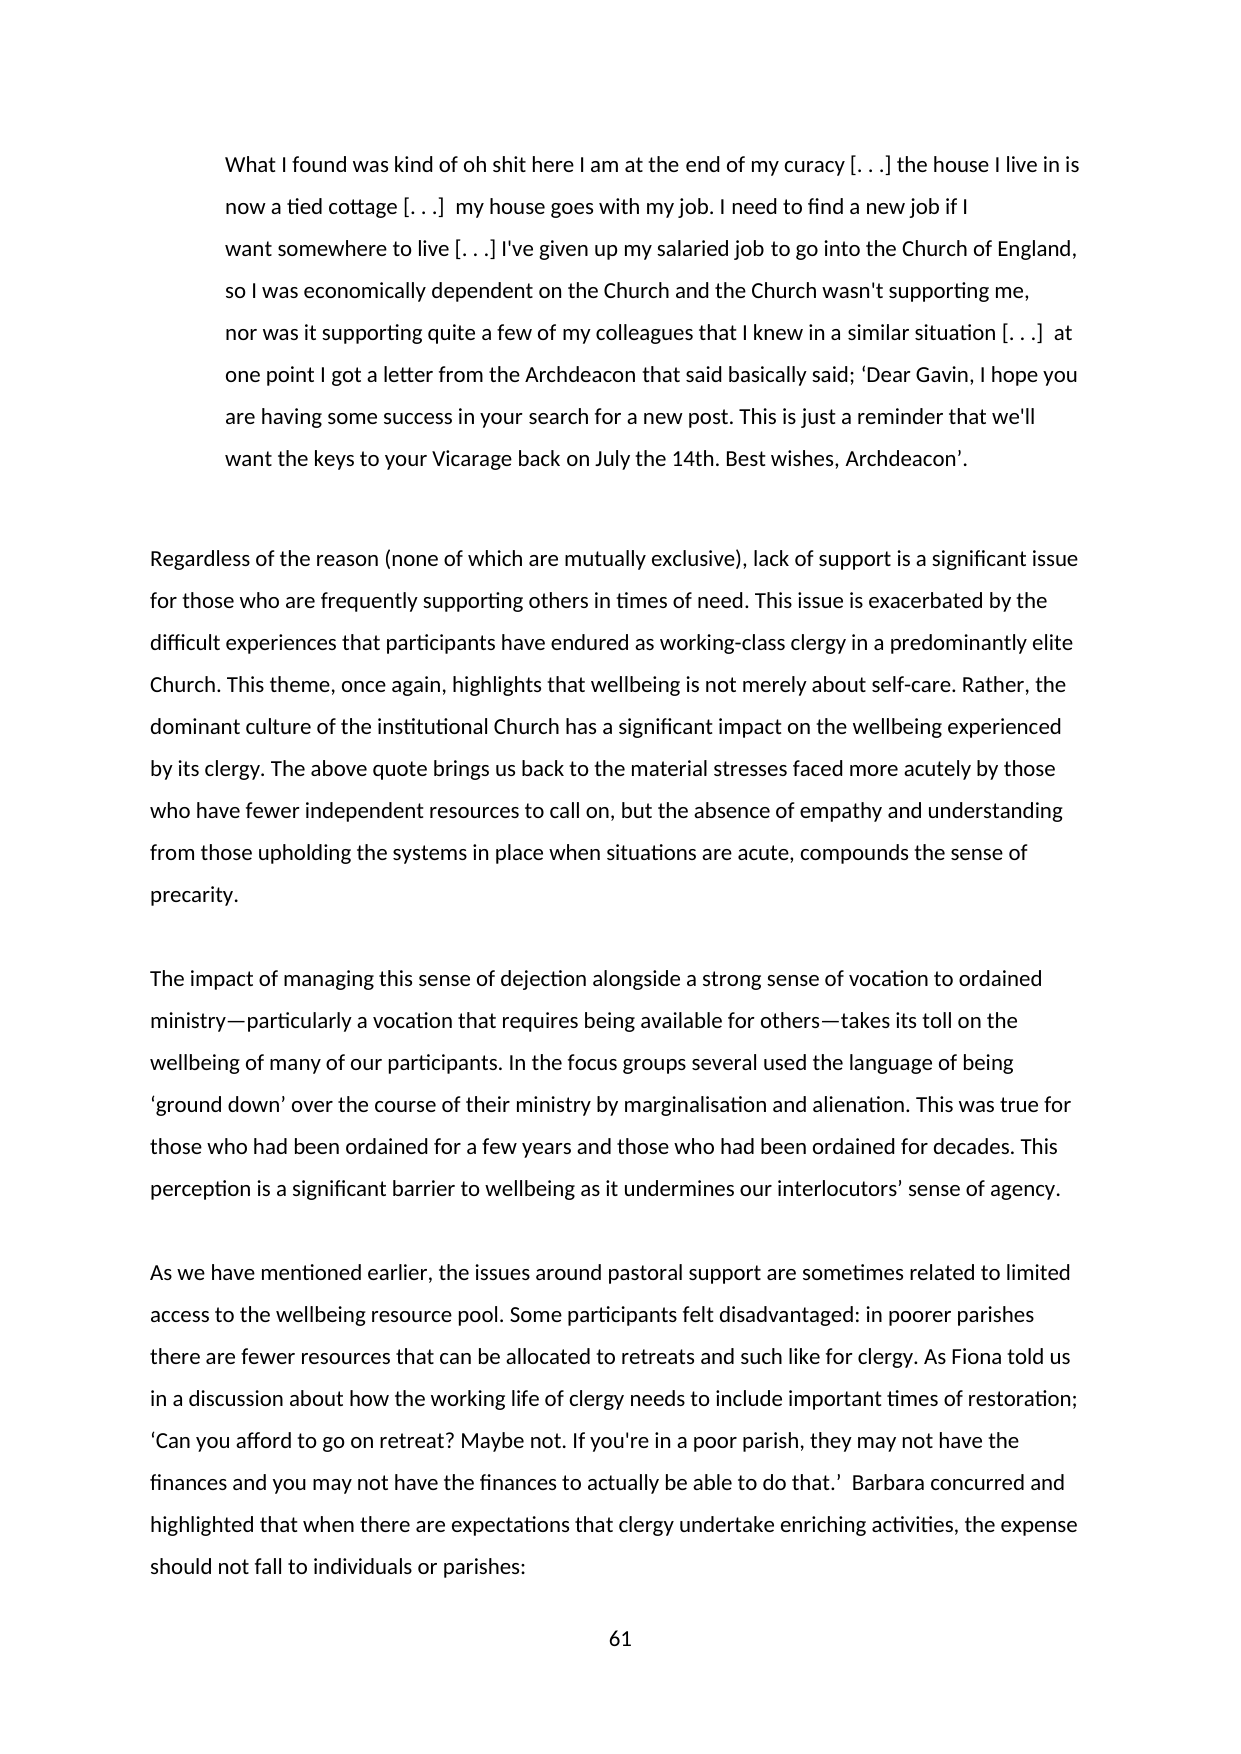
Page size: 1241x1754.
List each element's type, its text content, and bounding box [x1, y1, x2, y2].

text The impact of managing this sense of dejection alongside a strong sense of vocation to ordained ministry—particularly a vocation that requires being available for others—takes its toll on the wellbeing of many of our participants. In the focus groups several used the language of being ‘ground down’ over the course of their ministry by marginalisation and alienation. This was true for those who had been ordained for a few years and those who had been ordained for decades. This perception is a significant barrier to wellbeing as it undermines our interlocutors’ sense of agency. [150, 964, 1090, 1202]
text Regardless of the reason (none of which are mutually exclusive), lack of support is a significant issue for those who are frequently supporting others in times of need. This issue is exacerbated by the difficult experiences that participants have endured as working-class clergy in a predominantly elite Church. This theme, once again, highlights that wellbeing is not merely about self-care. Rather, the dominant culture of the institutional Church has a significant impact on the wellbeing experienced by its clergy. The above quote brings us back to the material stresses faced more acutely by those who have fewer independent resources to call on, but the absence of empathy and understanding from those upholding the systems in place when situations are acute, compounds the sense of precarity. [150, 544, 1090, 908]
text As we have mentioned earlier, the issues around pastoral support are sometimes related to limited access to the wellbeing resource pool. Some participants felt disadvantaged: in poorer parishes there are fewer resources that can be allocated to retreats and such like for clergy. As Fiona told us in a discussion about how the working life of clergy needs to include important times of restoration; ‘Can you afford to go on retreat? Maybe not. If you're in a poor parish, they may not have the finances and you may not have the finances to actually be able to do that.’ Barbara concurred and highlighted that when there are expectations that clergy undertake enriching activities, the expense should not fall to individuals or parishes: [150, 1258, 1090, 1580]
text What I found was kind of oh shit here I am at the end of my curacy [. . .] the house I live in is now a tied cottage [. . .] my house goes with my job. I need to find a new job if I want somewhere to live [. . .] I've given up my salaried job to go into the Church of England, so I was economically dependent on the Church and the Church wasn't supporting me, nor was it supporting quite a few of my colleagues that I knew in a similar situation [. . .] at one point I got a letter from the Archdeacon that said basically said; ‘Dear Gavin, I hope you are having some success in your search for a new post. This is just a reminder that we'll want the keys to your Vicarage back on July the 14th. Best wishes, Archdeacon’. [225, 150, 1090, 472]
